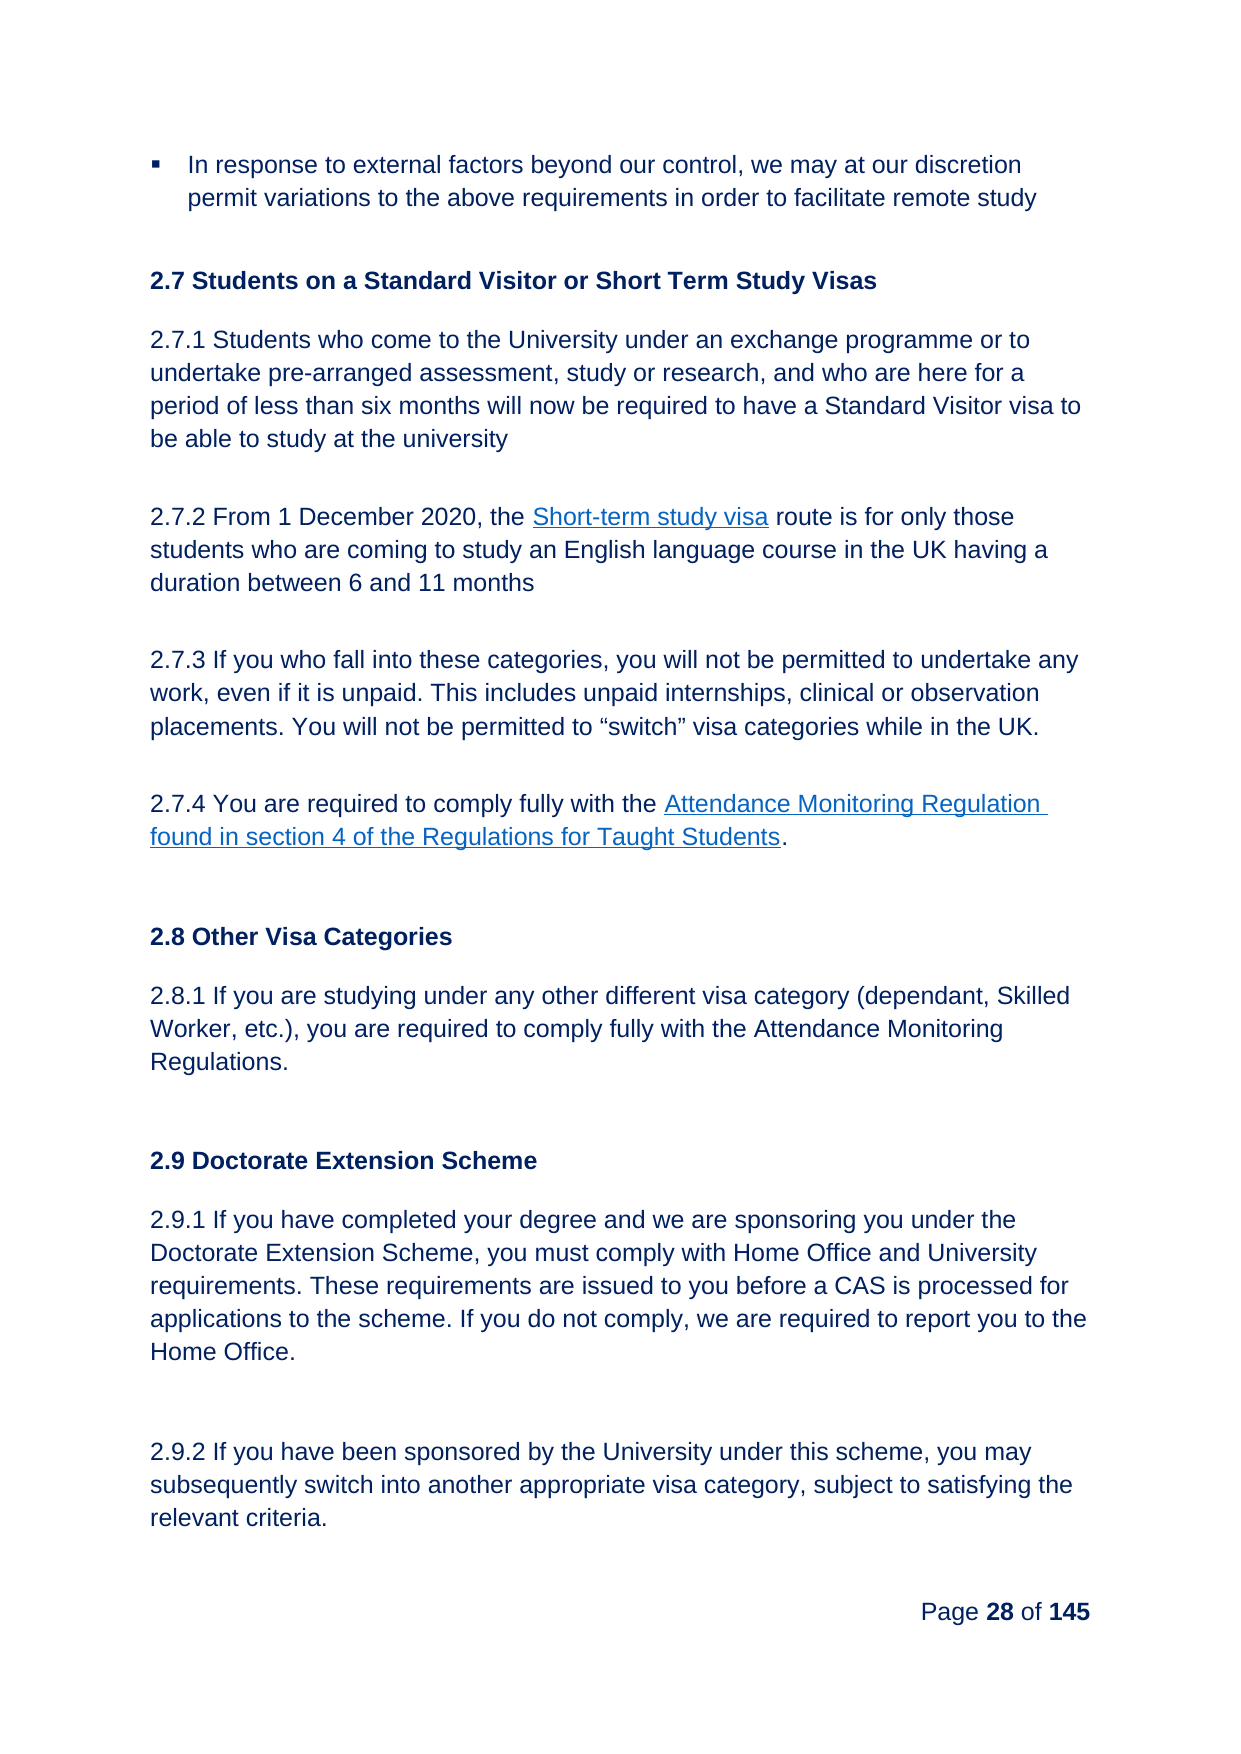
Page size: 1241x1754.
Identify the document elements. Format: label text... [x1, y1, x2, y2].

text 2.7.1 Students who come to the University under an exchange programme or to undertake pre-arranged assessment, study or research, and who are here for a period of less than six months will now be required to have a Standard Visitor visa to be able to study at the university [150, 325, 1090, 453]
subtitle 2.7 Students on a Standard Visitor or Short Term Study Visas [150, 266, 1090, 294]
text 2.9.1 If you have completed your degree and we are sponsoring you under the Doctorate Extension Scheme, you must comply with Home Office and University requirements. These requirements are issued to you before a CAS is processed for applications to the scheme. If you do not comply, we are required to report you to the Home Office. [150, 1205, 1090, 1366]
list In response to external factors beyond our control, we may at our discretion permit variations to the above requirements in order to facilitate remote study [150, 150, 1090, 212]
subtitle 2.8 Other Visa Categories [150, 922, 1090, 950]
text 2.8.1 If you are studying under any other different visa category (dependant, Skilled Worker, etc.), you are required to comply fully with the Attendance Monitoring Regulations. [150, 981, 1090, 1075]
text 2.7.3 If you who fall into these categories, you will not be permitted to undertake any work, even if it is unpaid. This includes unpaid internships, clinical or observation placements. You will not be permitted to “switch” visa categories while in the UK. [150, 645, 1090, 740]
subtitle 2.9 Doctorate Extension Scheme [150, 1146, 1090, 1175]
text 2.7.4 You are required to comply fully with the Attendance Monitoring Regulation found in section 4 of the Regulations for Taught Students. [150, 789, 1090, 851]
text 2.9.2 If you have been sponsored by the University under this scheme, you may subsequently switch into another appropriate visa category, subject to satisfying the relevant criteria. [150, 1437, 1090, 1531]
text 2.7.2 From 1 December 2020, the Short-term study visa route is for only those students who are coming to study an English language course in the UK having a duration between 6 and 11 months [150, 502, 1090, 596]
